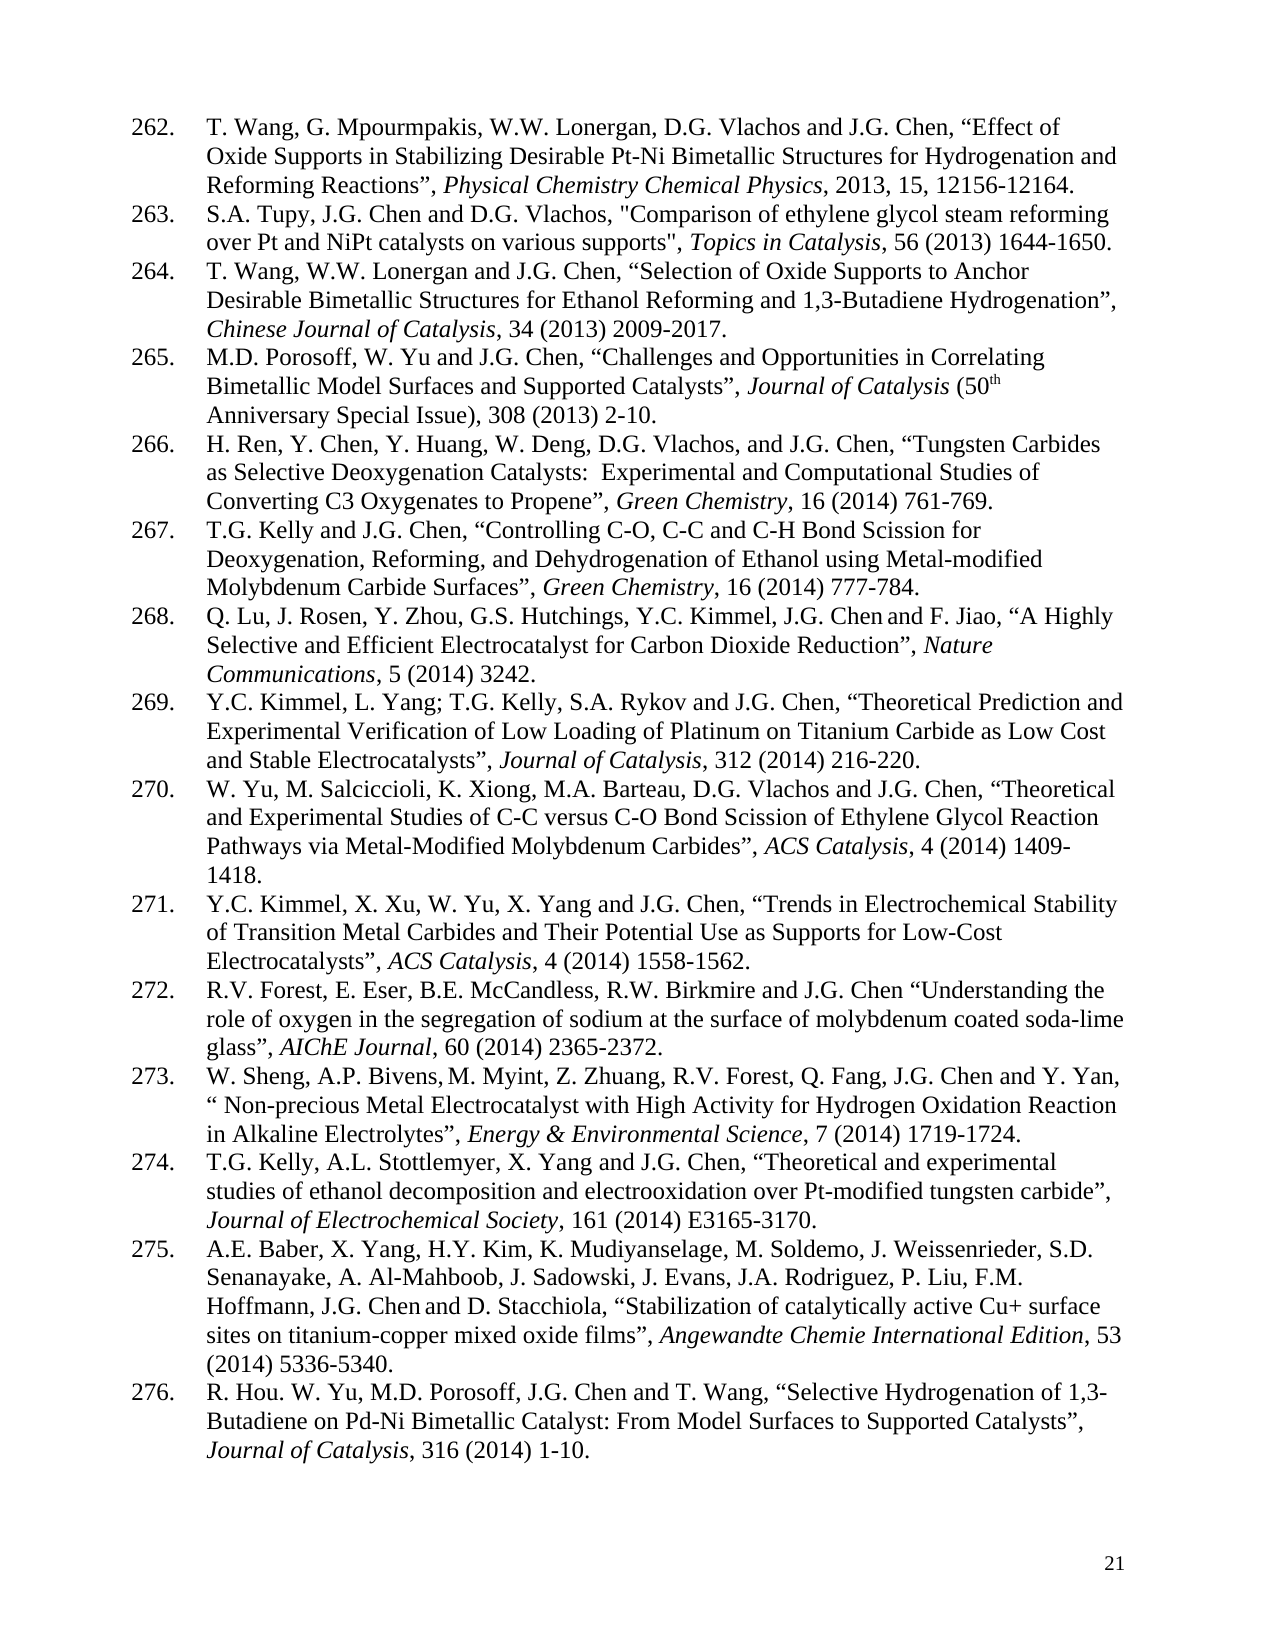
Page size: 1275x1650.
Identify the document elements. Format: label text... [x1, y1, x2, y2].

list T.G. Kelly, A.L. Stottlemyer, X. Yang and J.G. Chen, “Theoretical and experimental studies of ethanol decomposition and electrooxidation over Pt-modified tungsten carbide”, Journal of Electrochemical Society, 161 (2014) E3165-3170. [131, 1147, 1125, 1234]
list R.V. Forest, E. Eser, B.E. McCandless, R.W. Birkmire and J.G. Chen “Understanding the role of oxygen in the segregation of sodium at the surface of molybdenum coated soda-lime glass”, AIChE Journal, 60 (2014) 2365-2372. [131, 975, 1125, 1061]
list W. Sheng, A.P. Bivens, M. Myint, Z. Zhuang, R.V. Forest, Q. Fang, J.G. Chen and Y. Yan, “ Non-precious Metal Electrocatalyst with High Activity for Hydrogen Oxidation Reaction in Alkaline Electrolytes”, Energy & Environmental Science, 7 (2014) 1719-1724. [131, 1061, 1125, 1147]
list T. Wang, W.W. Lonergan and J.G. Chen, “Selection of Oxide Supports to Anchor Desirable Bimetallic Structures for Ethanol Reforming and 1,3-Butadiene Hydrogenation”, Chinese Journal of Catalysis, 34 (2013) 2009-2017. [131, 256, 1125, 342]
list T.G. Kelly and J.G. Chen, “Controlling C-O, C-C and C-H Bond Scission for Deoxygenation, Reforming, and Dehydrogenation of Ethanol using Metal-modified Molybdenum Carbide Surfaces”, Green Chemistry, 16 (2014) 777-784. [131, 515, 1125, 601]
list M.D. Porosoff, W. Yu and J.G. Chen, “Challenges and Opportunities in Correlating Bimetallic Model Surfaces and Supported Catalysts”, Journal of Catalysis (50th Anniversary Special Issue), 308 (2013) 2-10. [131, 342, 1125, 429]
list W. Yu, M. Salciccioli, K. Xiong, M.A. Barteau, D.G. Vlachos and J.G. Chen, “Theoretical and Experimental Studies of C-C versus C-O Bond Scission of Ethylene Glycol Reaction Pathways via Metal-Modified Molybdenum Carbides”, ACS Catalysis, 4 (2014) 1409-1418. [131, 774, 1125, 889]
list Q. Lu, J. Rosen, Y. Zhou, G.S. Hutchings, Y.C. Kimmel, J.G. Chen and F. Jiao, “A Highly Selective and Efficient Electrocatalyst for Carbon Dioxide Reduction”, Nature Communications, 5 (2014) 3242. [131, 601, 1125, 687]
list A.E. Baber, X. Yang, H.Y. Kim, K. Mudiyanselage, M. Soldemo, J. Weissenrieder, S.D. Senanayake, A. Al-Mahboob, J. Sadowski, J. Evans, J.A. Rodriguez, P. Liu, F.M. Hoffmann, J.G. Chen and D. Stacchiola, “Stabilization of catalytically active Cu+ surface sites on titanium-copper mixed oxide films”, Angewandte Chemie International Edition, 53 (2014) 5336-5340. [131, 1234, 1125, 1377]
list T. Wang, G. Mpourmpakis, W.W. Lonergan, D.G. Vlachos and J.G. Chen, “Effect of Oxide Supports in Stabilizing Desirable Pt-Ni Bimetallic Structures for Hydrogenation and Reforming Reactions”, Physical Chemistry Chemical Physics, 2013, 15, 12156-12164. [131, 112, 1125, 199]
list R. Hou. W. Yu, M.D. Porosoff, J.G. Chen and T. Wang, “Selective Hydrogenation of 1,3-Butadiene on Pd-Ni Bimetallic Catalyst: From Model Surfaces to Supported Catalysts”, Journal of Catalysis, 316 (2014) 1-10. [131, 1377, 1125, 1464]
list S.A. Tupy, J.G. Chen and D.G. Vlachos, "Comparison of ethylene glycol steam reforming over Pt and NiPt catalysts on various supports", Topics in Catalysis, 56 (2013) 1644-1650. [131, 199, 1125, 256]
list Y.C. Kimmel, L. Yang; T.G. Kelly, S.A. Rykov and J.G. Chen, “Theoretical Prediction and Experimental Verification of Low Loading of Platinum on Titanium Carbide as Low Cost and Stable Electrocatalysts”, Journal of Catalysis, 312 (2014) 216-220. [131, 687, 1125, 774]
list H. Ren, Y. Chen, Y. Huang, W. Deng, D.G. Vlachos, and J.G. Chen, “Tungsten Carbides as Selective Deoxygenation Catalysts: Experimental and Computational Studies of Converting C3 Oxygenates to Propene”, Green Chemistry, 16 (2014) 761-769. [131, 429, 1125, 515]
list Y.C. Kimmel, X. Xu, W. Yu, X. Yang and J.G. Chen, “Trends in Electrochemical Stability of Transition Metal Carbides and Their Potential Use as Supports for Low-Cost Electrocatalysts”, ACS Catalysis, 4 (2014) 1558-1562. [131, 889, 1125, 975]
